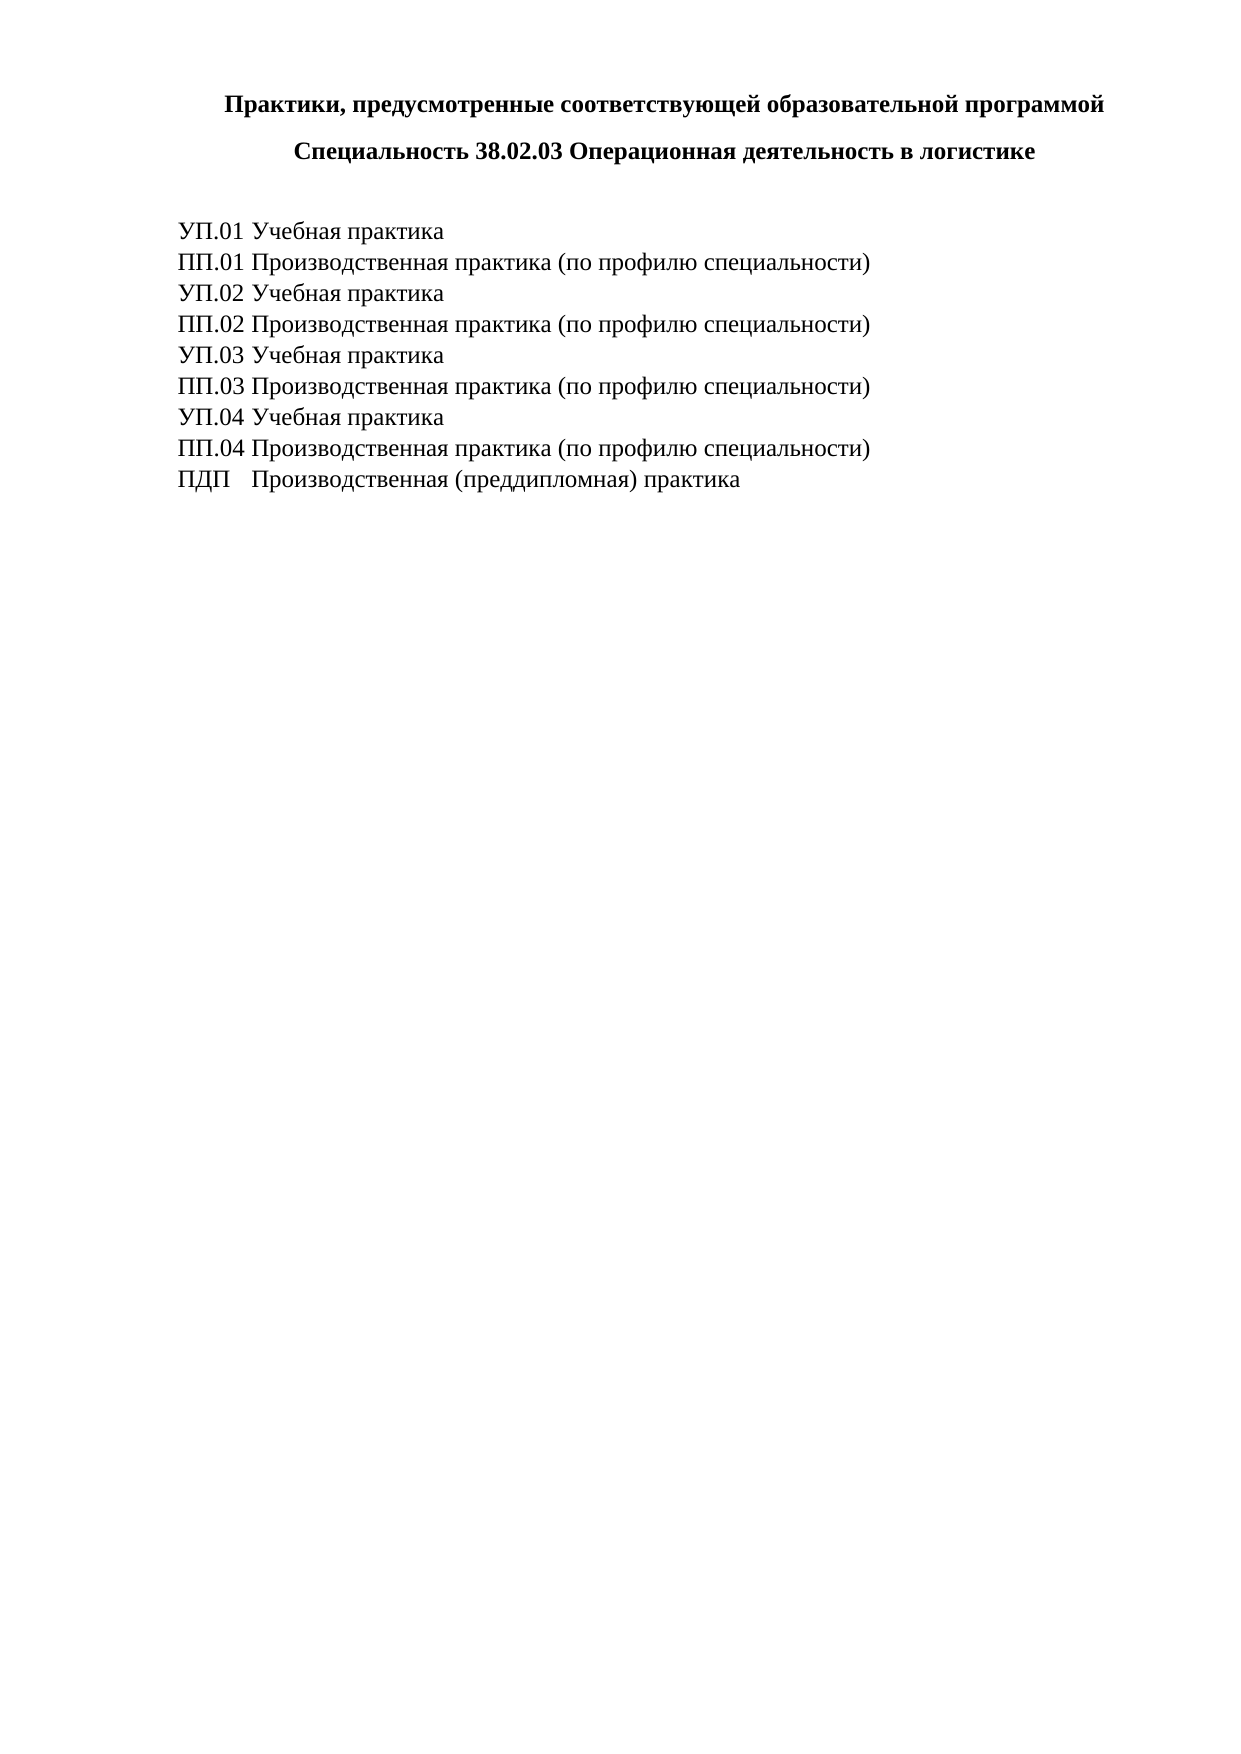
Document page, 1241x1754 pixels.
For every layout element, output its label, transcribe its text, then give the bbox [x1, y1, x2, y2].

text УП.01 Учебная практика [177, 216, 1152, 245]
text УП.04 Учебная практика [177, 402, 1152, 431]
text ПП.01 Производственная практика (по профилю специальности) [177, 247, 1152, 276]
text Специальность 38.02.03 Операционная деятельность в логистике [177, 136, 1152, 165]
text ПДП Производственная (преддипломная) практика [177, 464, 1152, 493]
text ПП.04 Производственная практика (по профилю специальности) [177, 433, 1152, 462]
text ПП.02 Производственная практика (по профилю специальности) [177, 309, 1152, 338]
text УП.02 Учебная практика [177, 278, 1152, 307]
text Практики, предусмотренные соответствующей образовательной программой [177, 89, 1152, 117]
text УП.03 Учебная практика [177, 340, 1152, 369]
text ПП.03 Производственная практика (по профилю специальности) [177, 371, 1152, 400]
